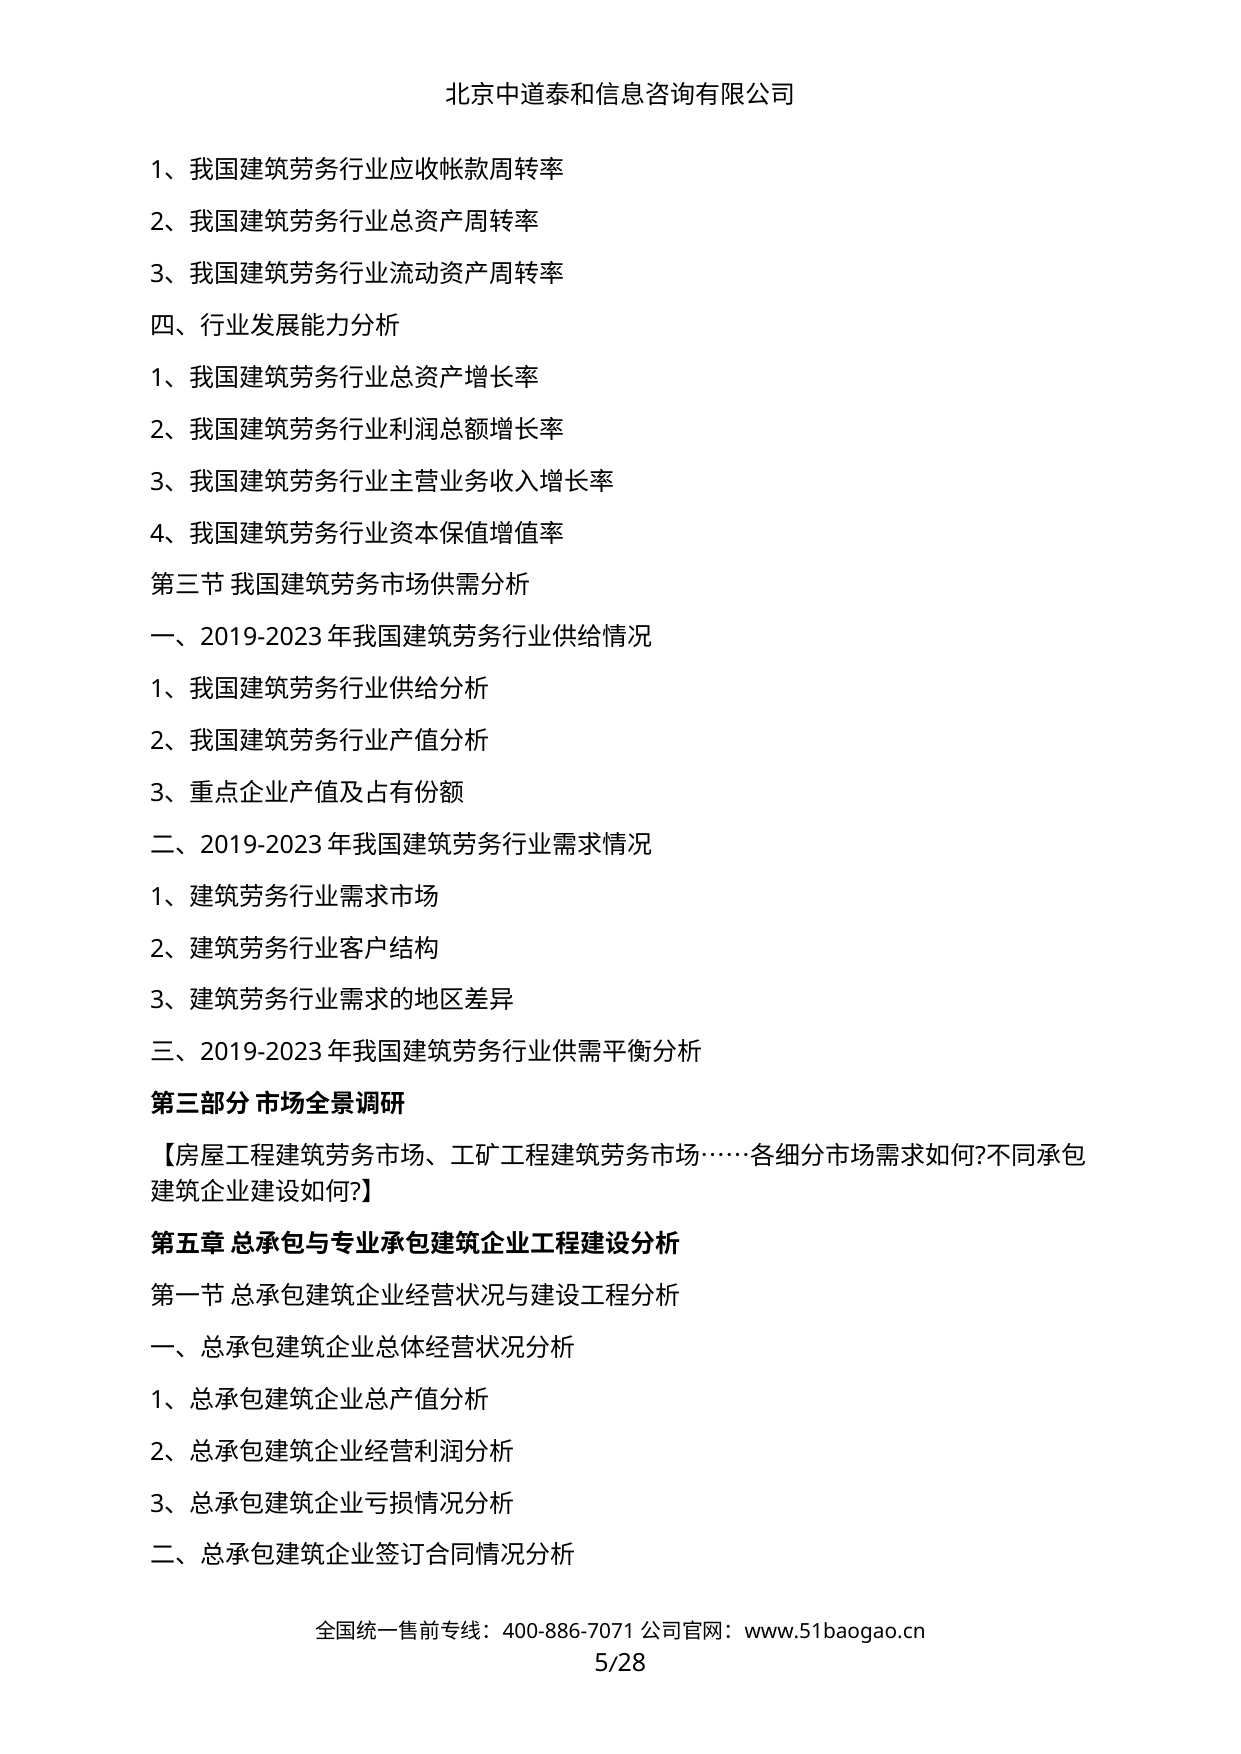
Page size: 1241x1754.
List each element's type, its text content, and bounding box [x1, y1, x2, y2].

text 1、我国建筑劳务行业应收帐款周转率 [150, 150, 1090, 186]
text 第一节 总承包建筑企业经营状况与建设工程分析 [150, 1276, 1090, 1312]
text 二、2019-2023年我国建筑劳务行业需求情况 [150, 824, 1090, 861]
text 第五章 总承包与专业承包建筑企业工程建设分析 [150, 1224, 1090, 1260]
text 3、总承包建筑企业亏损情况分析 [150, 1483, 1090, 1519]
text 第三节 我国建筑劳务市场供需分析 [150, 565, 1090, 601]
text 3、我国建筑劳务行业流动资产周转率 [150, 254, 1090, 290]
text 2、我国建筑劳务行业利润总额增长率 [150, 409, 1090, 446]
text 3、建筑劳务行业需求的地区差异 [150, 980, 1090, 1016]
text 四、行业发展能力分析 [150, 306, 1090, 342]
text 3、我国建筑劳务行业主营业务收入增长率 [150, 461, 1090, 497]
text 1、总承包建筑企业总产值分析 [150, 1379, 1090, 1416]
text 第三部分 市场全景调研 [150, 1084, 1090, 1120]
text 1、我国建筑劳务行业供给分析 [150, 669, 1090, 705]
text 4、我国建筑劳务行业资本保值增值率 [150, 513, 1090, 549]
text 2、我国建筑劳务行业产值分析 [150, 721, 1090, 757]
text 三、2019-2023年我国建筑劳务行业供需平衡分析 [150, 1032, 1090, 1068]
text 1、建筑劳务行业需求市场 [150, 876, 1090, 912]
text 一、2019-2023年我国建筑劳务行业供给情况 [150, 617, 1090, 653]
text 【房屋工程建筑劳务市场、工矿工程建筑劳务市场……各细分市场需求如何?不同承包建筑企业建设如何?】 [150, 1136, 1090, 1208]
text 二、总承包建筑企业签订合同情况分析 [150, 1535, 1090, 1571]
text 1、我国建筑劳务行业总资产增长率 [150, 357, 1090, 394]
text 2、建筑劳务行业客户结构 [150, 928, 1090, 964]
text 3、重点企业产值及占有份额 [150, 772, 1090, 809]
text 2、总承包建筑企业经营利润分析 [150, 1431, 1090, 1467]
text 2、我国建筑劳务行业总资产周转率 [150, 202, 1090, 238]
text 一、总承包建筑企业总体经营状况分析 [150, 1327, 1090, 1364]
